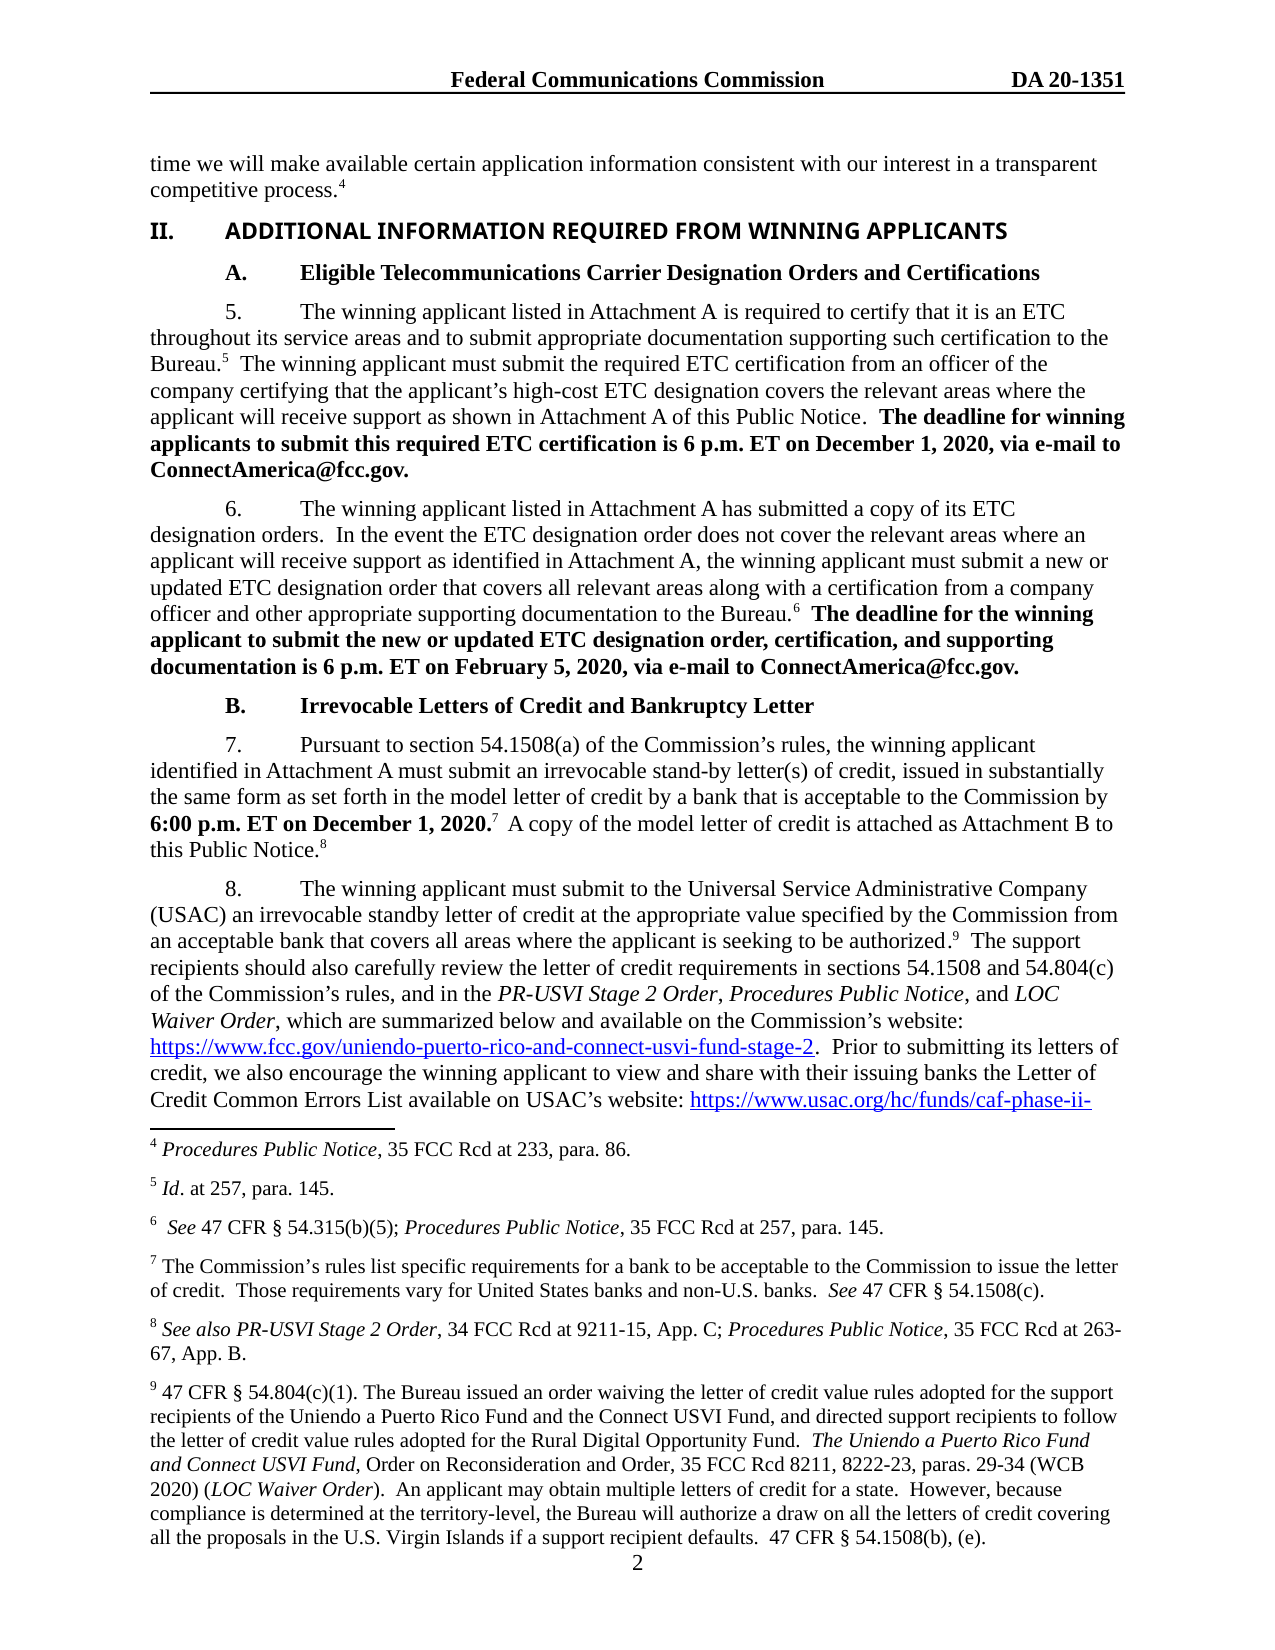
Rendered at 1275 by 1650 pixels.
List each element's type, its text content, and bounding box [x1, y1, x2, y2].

subtitle additional information required FROM WINNING APPLICANTS [150, 215, 1125, 246]
list The winning applicant listed in Attachment A is required to certify that it is an ETC throughout its service areas and to submit appropriate documentation supporting such certification to the Bureau. The winning applicant must submit the required ETC certification from an officer of the company certifying that the applicant’s high-cost ETC designation covers the relevant areas where the applicant will receive support as shown in Attachment A of this Public Notice. The deadline for winning applicants to submit this required ETC certification is 6 p.m. ET on December 1, 2020, via e-mail to ConnectAmerica@fcc.gov. [150, 298, 1125, 482]
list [150, 150, 1125, 203]
subtitle Eligible Telecommunications Carrier Designation Orders and Certifications [225, 259, 1125, 285]
list The winning applicant listed in Attachment A has submitted a copy of its ETC designation orders. In the event the ETC designation order does not cover the relevant areas where an applicant will receive support as identified in Attachment A, the winning applicant must submit a new or updated ETC designation order that covers all relevant areas along with a certification from a company officer and other appropriate supporting documentation to the Bureau. The deadline for the winning applicant to submit the new or updated ETC designation order, certification, and supporting documentation is 6 p.m. ET on February 5, 2020, via e-mail to ConnectAmerica@fcc.gov. [150, 495, 1125, 679]
list The winning applicant must submit to the Universal Service Administrative Company (USAC) an irrevocable standby letter of credit at the appropriate value specified by the Commission from an acceptable bank that covers all areas where the applicant is seeking to be authorized. The support recipients should also carefully review the letter of credit requirements in sections 54.1508 and 54.804(c) of the Commission’s rules, and in the PR-USVI Stage 2 Order, Procedures Public Notice, and LOC Waiver Order, which are summarized below and available on the Commission’s website: https://www.fcc.gov/uniendo-puerto-rico-and-connect-usvi-fund-stage-2. Prior to submitting its letters of credit, we also encourage the winning applicant to view and share with their issuing banks the Letter of Credit Common Errors List available on USAC’s website: https://www.usac.org/hc/funds/caf-phase-ii-auction.aspx. [150, 875, 1125, 1112]
list Pursuant to section 54.1508(a) of the Commission’s rules, the winning applicant identified in Attachment A must submit an irrevocable stand-by letter(s) of credit, issued in substantially the same form as set forth in the model letter of credit by a bank that is acceptable to the Commission by 6:00 p.m. ET on December 1, 2020. A copy of the model letter of credit is attached as Attachment B to this Public Notice. [150, 731, 1125, 862]
subtitle Irrevocable Letters of Credit and Bankruptcy Letter [225, 692, 1125, 718]
